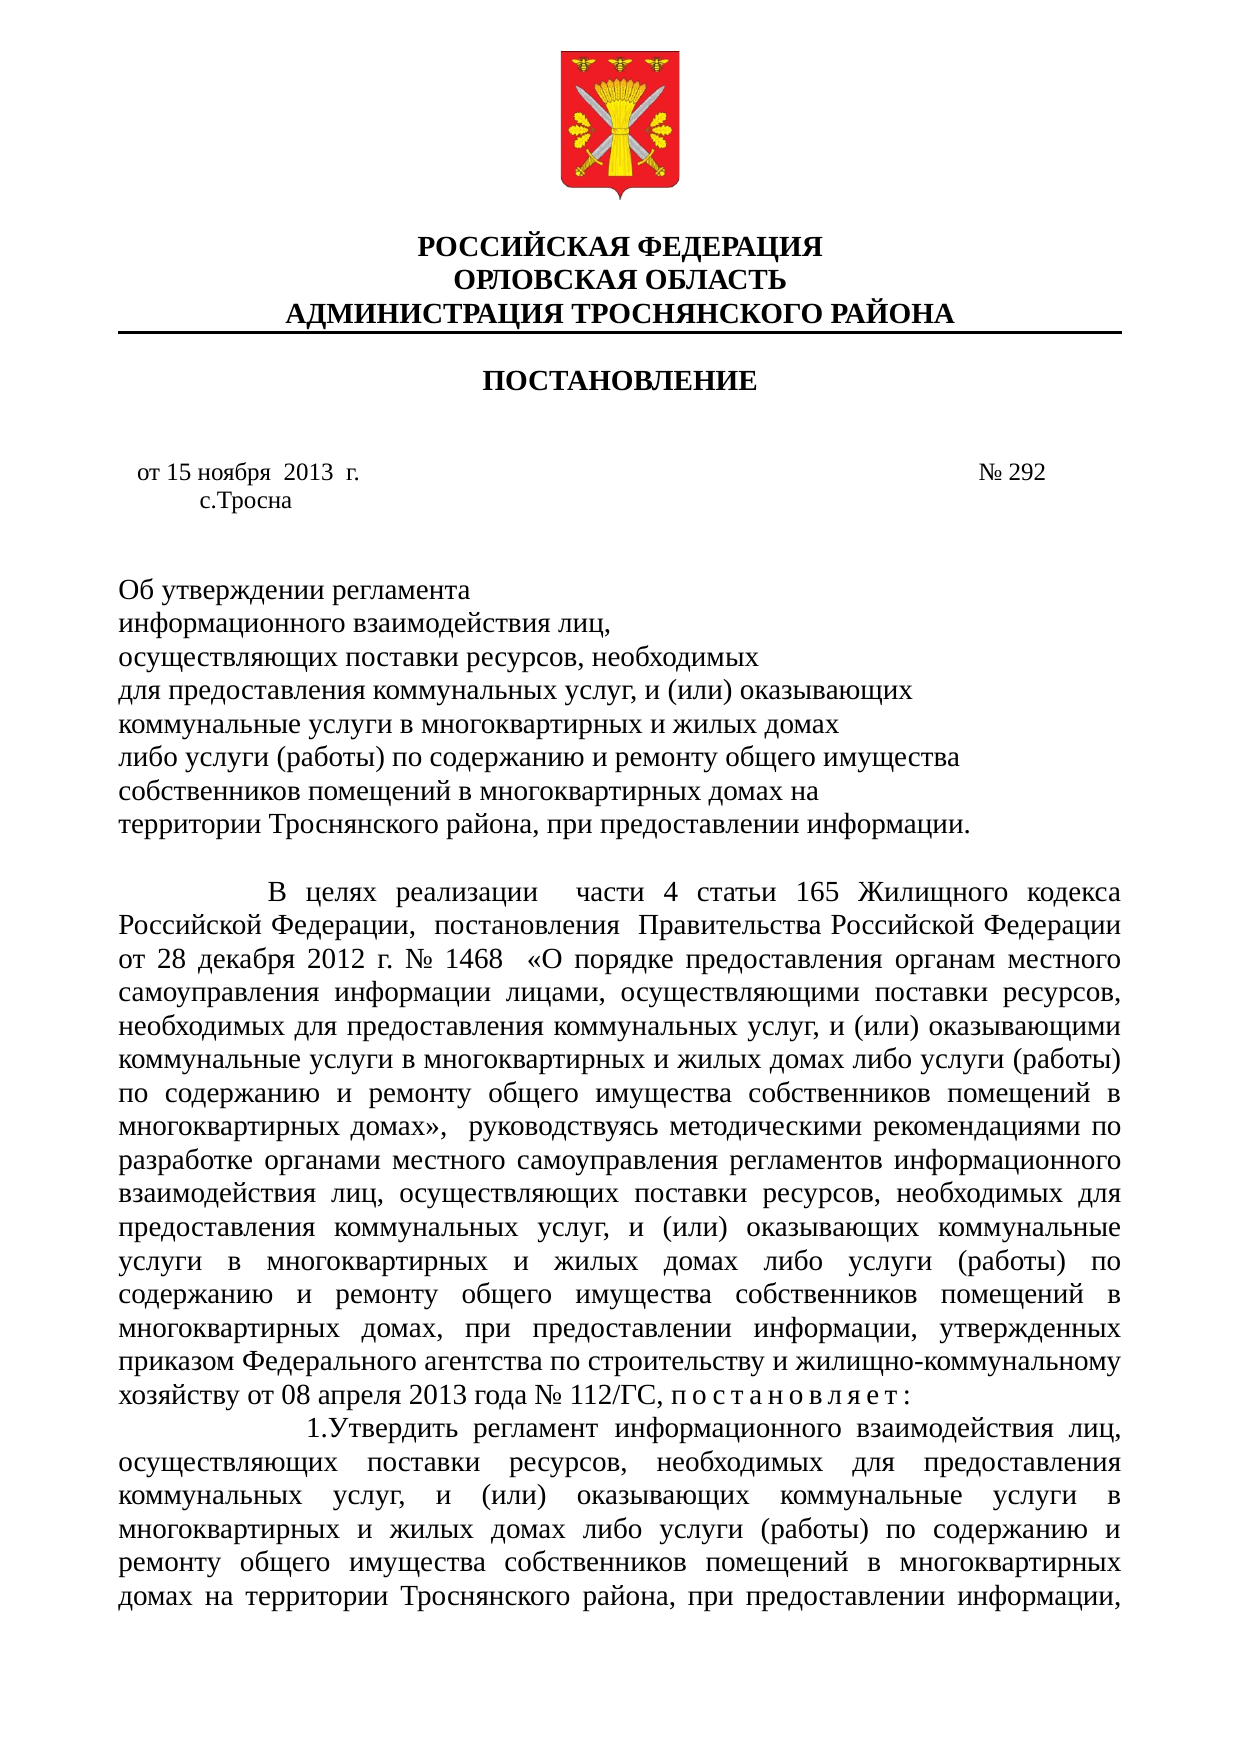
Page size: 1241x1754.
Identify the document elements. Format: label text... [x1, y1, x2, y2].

text осуществляющих поставки ресурсов, необходимых [118, 639, 1122, 672]
text РОССИЙСКАЯ ФЕДЕРАЦИЯ [118, 229, 1122, 262]
text ОРЛОВСКАЯ ОБЛАСТЬ [118, 262, 1122, 296]
text информационного взаимодействия лиц, [118, 605, 1122, 639]
picture [560, 51, 680, 200]
text от 15 ноября 2013 г. № 292 [118, 457, 1122, 486]
text Об утверждении регламента [118, 572, 1122, 605]
title В целях реализации части 4 статьи 165 Жилищного кодекса Российской Федерации, постановления Правительства Российской Федерации от 28 декабря 2012 г. № 1468 «О порядке предоставления органам местного самоуправления информации лицами, осуществляющими поставки ресурсов, необходимых для предоставления коммунальных услуг, и (или) оказывающими коммунальные услуги в многоквартирных и жилых домах либо услуги (работы) по содержанию и ремонту общего имущества собственников помещений в многоквартирных домах», руководствуясь методическими рекомендациями по разработке органами местного самоуправления регламентов информационного взаимодействия лиц, осуществляющих поставки ресурсов, необходимых для предоставления коммунальных услуг, и (или) оказывающих коммунальные услуги в многоквартирных и жилых домах либо услуги (работы) по содержанию и ремонту общего имущества собственников помещений в многоквартирных домах, при предоставлении информации, утвержденных приказом Федерального агентства по строительству и жилищно-коммунальному хозяйству от 08 апреля 2013 года № 112/ГС, постановляет: [118, 874, 1122, 1410]
text территории Троснянского района, при предоставлении информации. [118, 807, 1122, 840]
text ПОСТАНОВЛЕНИЕ [118, 363, 1122, 397]
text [118, 1410, 1122, 1612]
text либо услуги (работы) по содержанию и ремонту общего имущества собственников помещений в многоквартирных домах на [118, 739, 1122, 807]
text с.Тросна [118, 486, 1122, 514]
text для предоставления коммунальных услуг, и (или) оказывающих [118, 672, 1122, 706]
text коммунальные услуги в многоквартирных и жилых домах [118, 706, 1122, 739]
text АДМИНИСТРАЦИЯ ТРОСНЯНСКОГО РАЙОНА [118, 296, 1122, 331]
